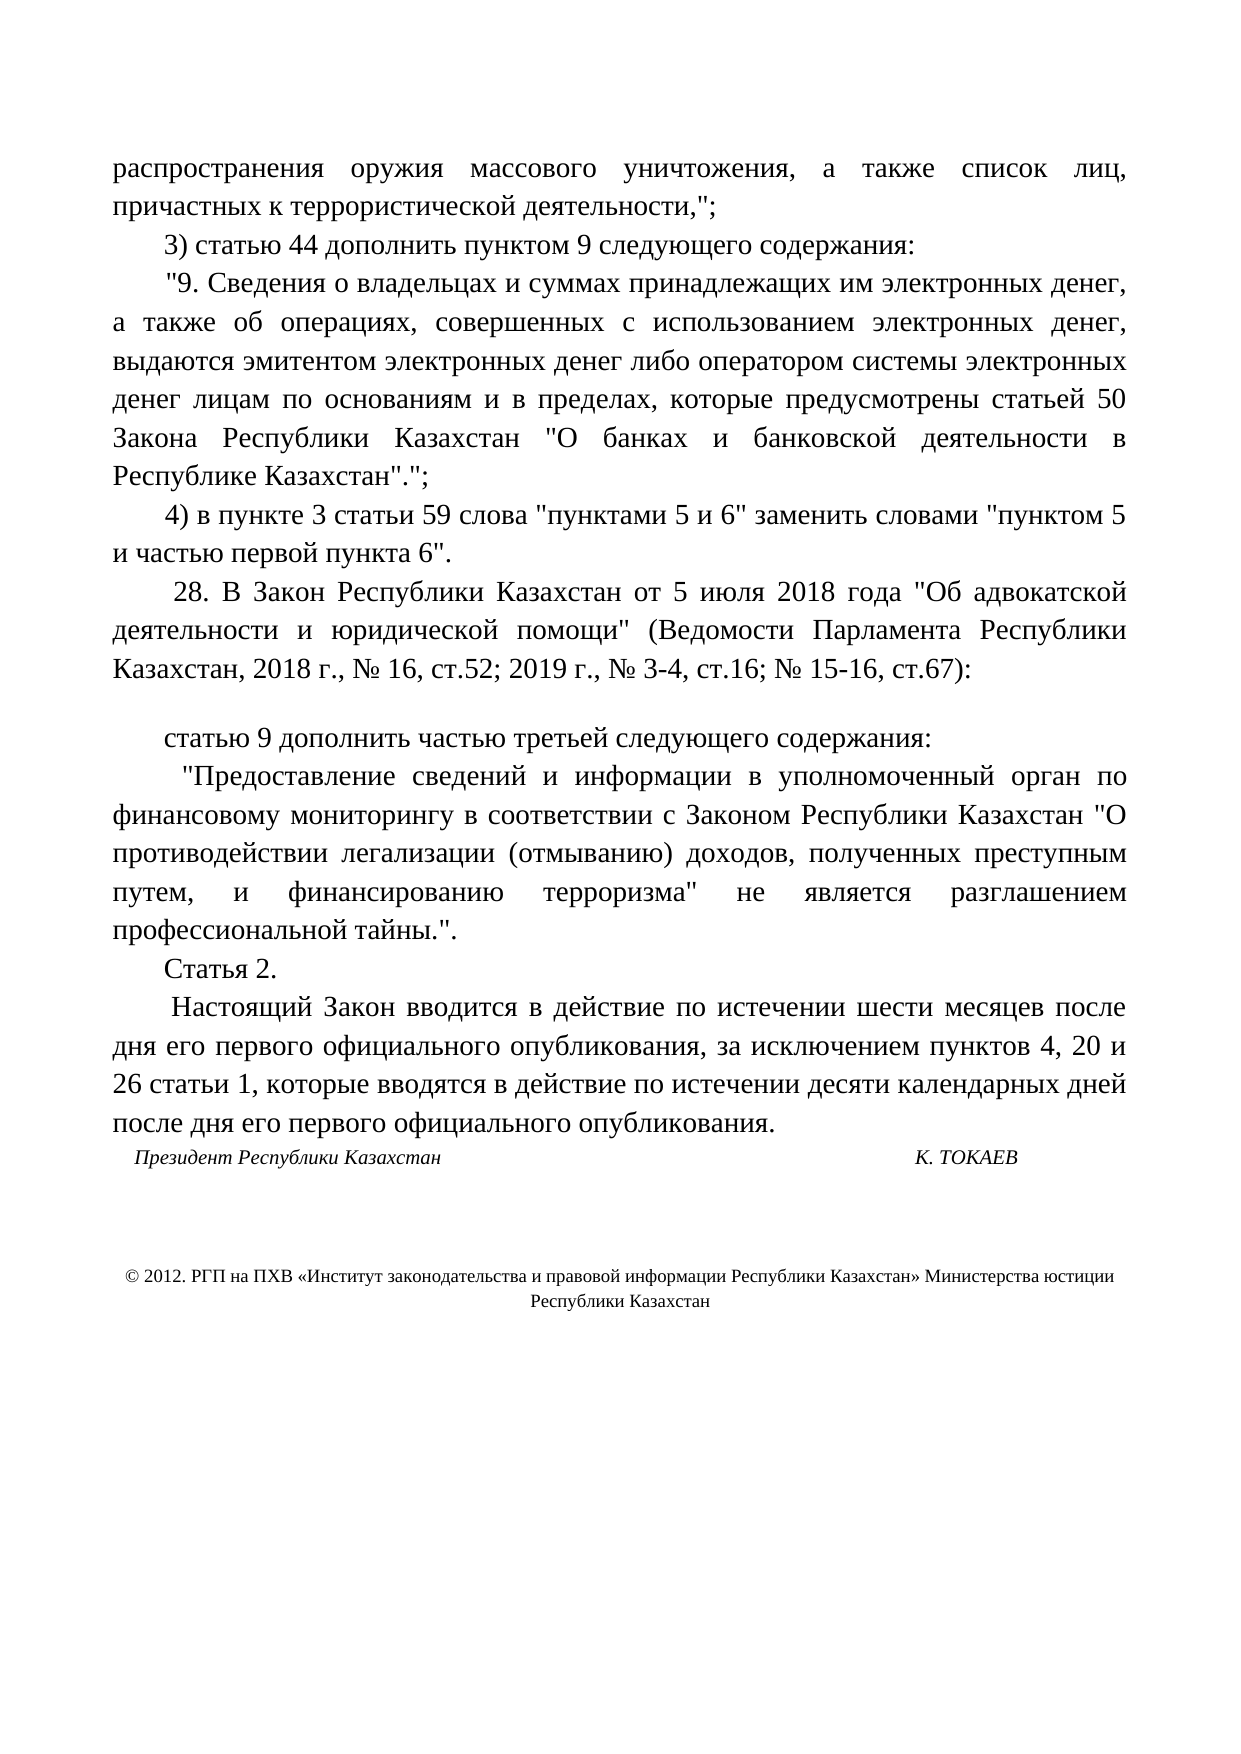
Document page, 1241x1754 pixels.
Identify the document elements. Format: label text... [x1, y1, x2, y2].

text статью 9 дополнить частью третьей следующего содержания: [112, 720, 1128, 753]
text "9. Сведения о владельцах и суммах принадлежащих им электронных денег, а также об операциях, совершенных с использованием электронных денег, выдаются эмитентом электронных денег либо оператором системы электронных денег лицам по основаниям и в пределах, которые предусмотрены статьей 50 Закона Республики Казахстан "О банках и банковской деятельности в Республике Казахстан"."; [112, 266, 1128, 492]
table_header Президент Республики Казахстан [101, 1144, 913, 1175]
text 3) статью 44 дополнить пунктом 9 следующего содержания: [112, 227, 1128, 261]
text Настоящий Закон вводится в действие по истечении шести месяцев после дня его первого официального опубликования, за исключением пунктов 4, 20 и 26 статьи 1, которые вводятся в действие по истечении десяти календарных дней после дня его первого официального опубликования. [112, 989, 1128, 1139]
table_header К. ТОКАЕВ [913, 1144, 1240, 1175]
text 28. В Закон Республики Казахстан от 5 июля 2018 года "Об адвокатской деятельности и юридической помощи" (Ведомости Парламента Республики Казахстан, 2018 г., № 16, cт.52; 2019 г., № 3-4, ст.16; № 15-16, ст.67): [112, 574, 1128, 684]
text Статья 2. [112, 951, 1128, 984]
text © 2012. РГП на ПХВ «Институт законодательства и правовой информации Республики Казахстан» Министерства юстиции Республики Казахстан [112, 1265, 1128, 1312]
text "Предоставление сведений и информации в уполномоченный орган по финансовому мониторингу в соответствии с Законом Республики Казахстан "О противодействии легализации (отмыванию) доходов, полученных преступным путем, и финансированию терроризма" не является разглашением профессиональной тайны.". [112, 758, 1128, 946]
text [112, 150, 1128, 222]
text 4) в пункте 3 статьи 59 слова "пунктами 5 и 6" заменить словами "пунктом 5 и частью первой пункта 6". [112, 497, 1128, 569]
